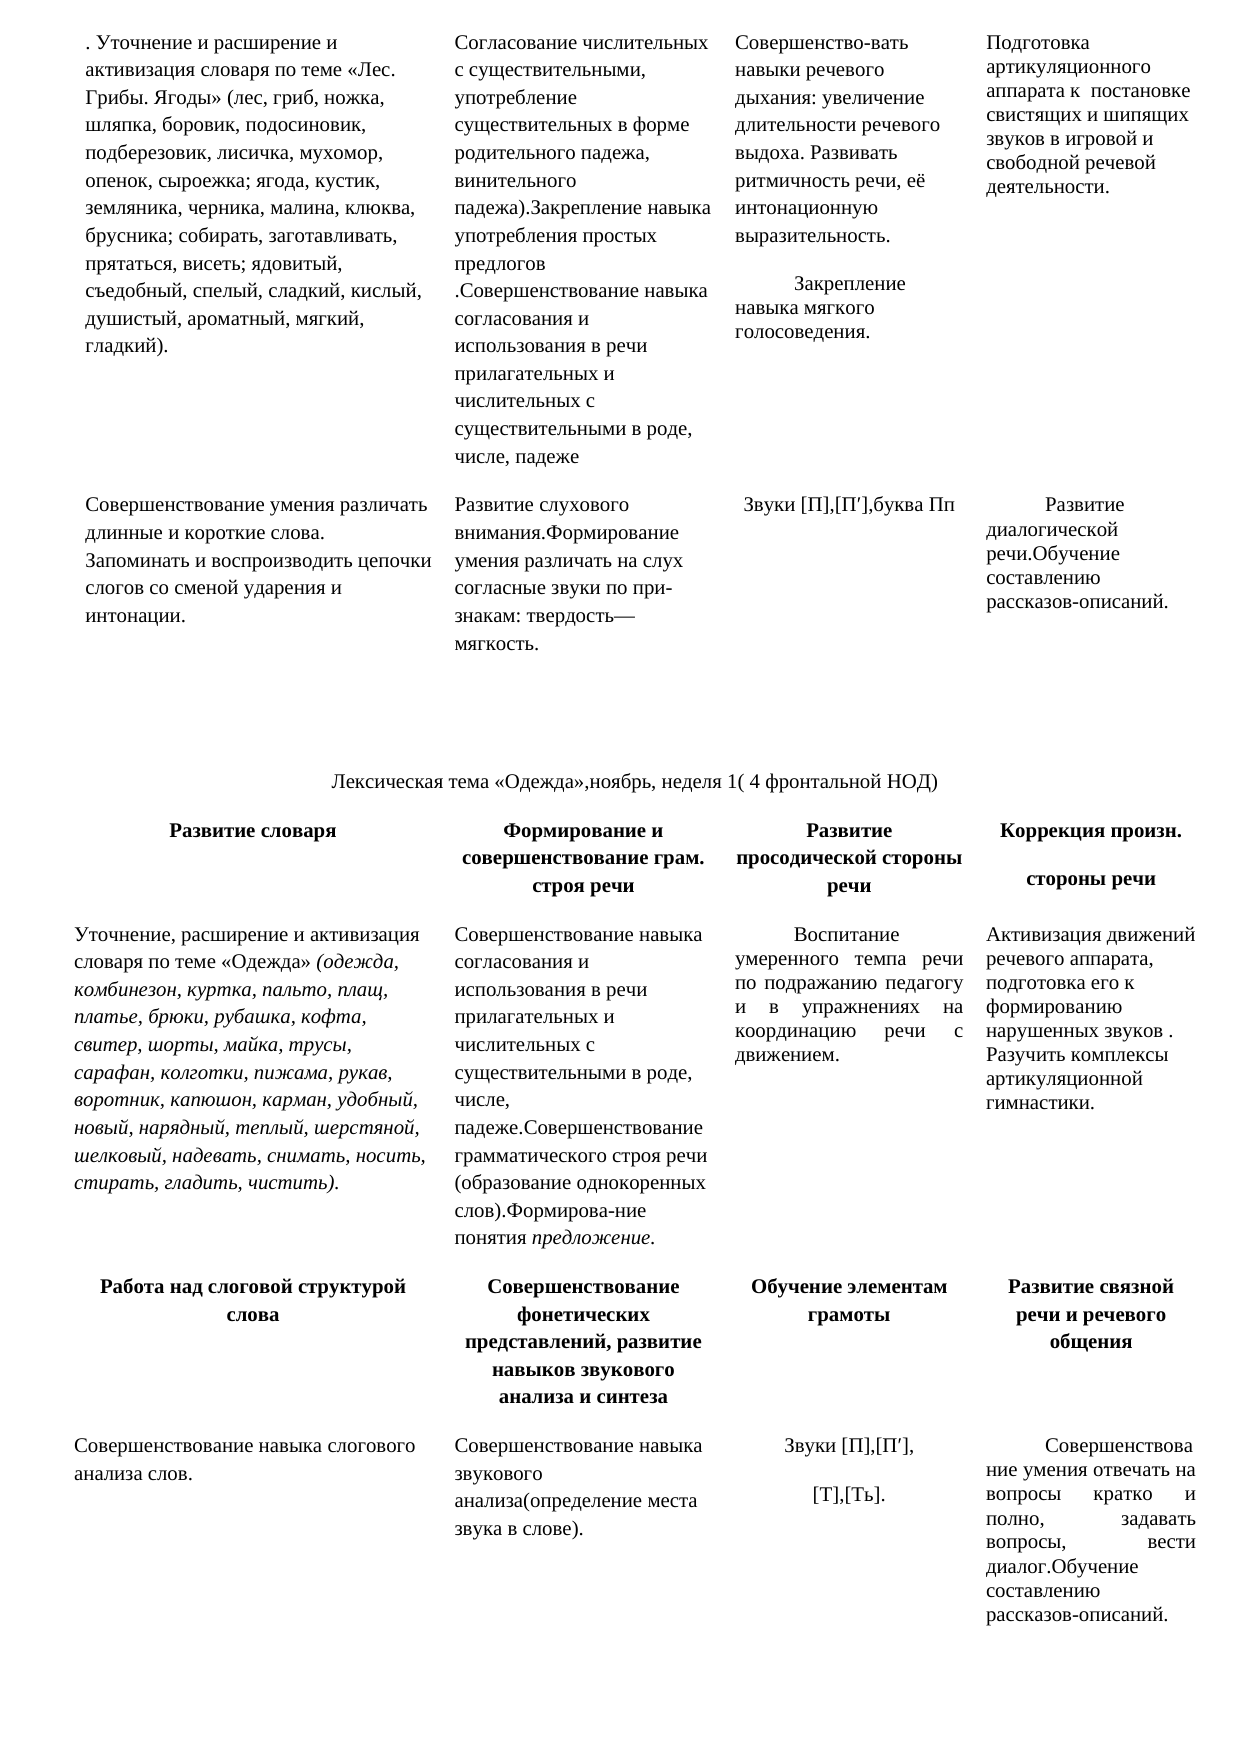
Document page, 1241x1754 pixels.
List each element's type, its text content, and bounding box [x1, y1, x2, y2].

table_cell Звуки [П],[П′],буква Пп [724, 493, 975, 679]
table_cell Совершенствование умения различать длинные и короткие слова. Запоминать и воспроизводить цепочки слогов со сменой ударения и интонации. [74, 493, 443, 679]
table_cell Совершенствование фонетических представлений, развитие навыков звукового анализа и синтеза [443, 1274, 723, 1433]
table_cell Уточнение, расширение и активизация словаря по теме «Одежда» (одежда, комбинезон, куртка, пальто, плащ, платье, брюки, рубашка, кофта, свитер, шорты, майка, трусы, сарафан, колготки, пижама, рукав, воротник, капюшон, карман, удобный, новый, нарядный, теплый, шерстяной, шелковый, надевать, снимать, носить, стирать, гладить, чистить). [63, 922, 443, 1274]
table_header Лексическая тема «Одежда»,ноябрь, неделя 1( 4 фронтальной НОД) [63, 769, 1207, 818]
table_cell Воспитание умеренного темпа речи по подражанию педагогу и в упражнениях на координацию речи с движением. [724, 922, 974, 1274]
table_cell Звуки [П],[П′], [Т],[Ть]. [724, 1433, 974, 1674]
table_cell Совершенство-вать навыки речевого дыхания: увеличение длительности речевого выдоха. Развивать ритмичность речи, её интонационную выразительность. Закрепление навыка мягкого голосоведения. [724, 30, 975, 492]
table_cell Развитие связной речи и речевого общения [975, 1274, 1207, 1433]
table_cell Формирование и совершенствование грам. строя речи [443, 818, 723, 922]
table_cell Развитие словаря [63, 818, 443, 922]
table_cell Совершенствование навыка согласования и использования в речи прилагательных и числительных с существительными в роде, числе, падеже.Совершенствование грамматического строя речи (образование однокоренных слов).Формирова-ние понятия предложение. [443, 922, 723, 1274]
table_cell Совершенствование навыка звукового анализа(определение места звука в слове). [443, 1433, 723, 1674]
table_cell Подготовка артикуляционного аппарата к постановке свистящих и шипящих звуков в игровой и свободной речевой деятельности. [975, 30, 1207, 492]
table_cell Развитие слухового внимания.Формирование умения различать на слух согласные звуки по признакам: твердость—мягкость. [443, 493, 724, 679]
table_cell Работа над слоговой структурой слова [63, 1274, 443, 1433]
table_cell Развитие диалогической речи.Обучение составлению рассказов-описаний. [975, 493, 1207, 679]
table_cell Совершенствование умения отвечать на вопросы кратко и полно, задавать вопросы, вести диалог.Обучение составлению рассказов-описаний. [975, 1433, 1207, 1674]
table_cell Активизация движений речевого аппарата, подготовка его к формированию нарушенных звуков . Разучить комплексы артикуляционной гимнастики. [975, 922, 1207, 1274]
table_cell Обучение элементам грамоты [724, 1274, 974, 1433]
table_cell Коррекция произн. стороны речи [975, 818, 1207, 922]
table_cell Согласование числительных с существительными, употребление существительных в форме родительного падежа, винительного падежа).Закрепление навыка употребления простых предлогов.Совершенствование навыка согласования и использования в речи прилагательных и числительных с существительными в роде, числе, падеже [443, 30, 724, 492]
table_cell . Уточнение и расширение и активизация словаря по теме «Лес. Грибы. Ягоды» (лес, гриб, ножка, шляпка, боровик, подосиновик, подберезовик, лисичка, мухомор, опенок, сыроежка; ягода, кустик, земляника, черника, малина, клюква, брусника; собирать, заготавливать, прятаться, висеть; ядовитый, съедобный, спелый, сладкий, кислый, душистый, ароматный, мягкий, гладкий). [74, 30, 443, 492]
table_cell Совершенствование навыка слогового анализа слов. [63, 1433, 443, 1674]
table_cell Развитие просодической стороны речи [724, 818, 974, 922]
